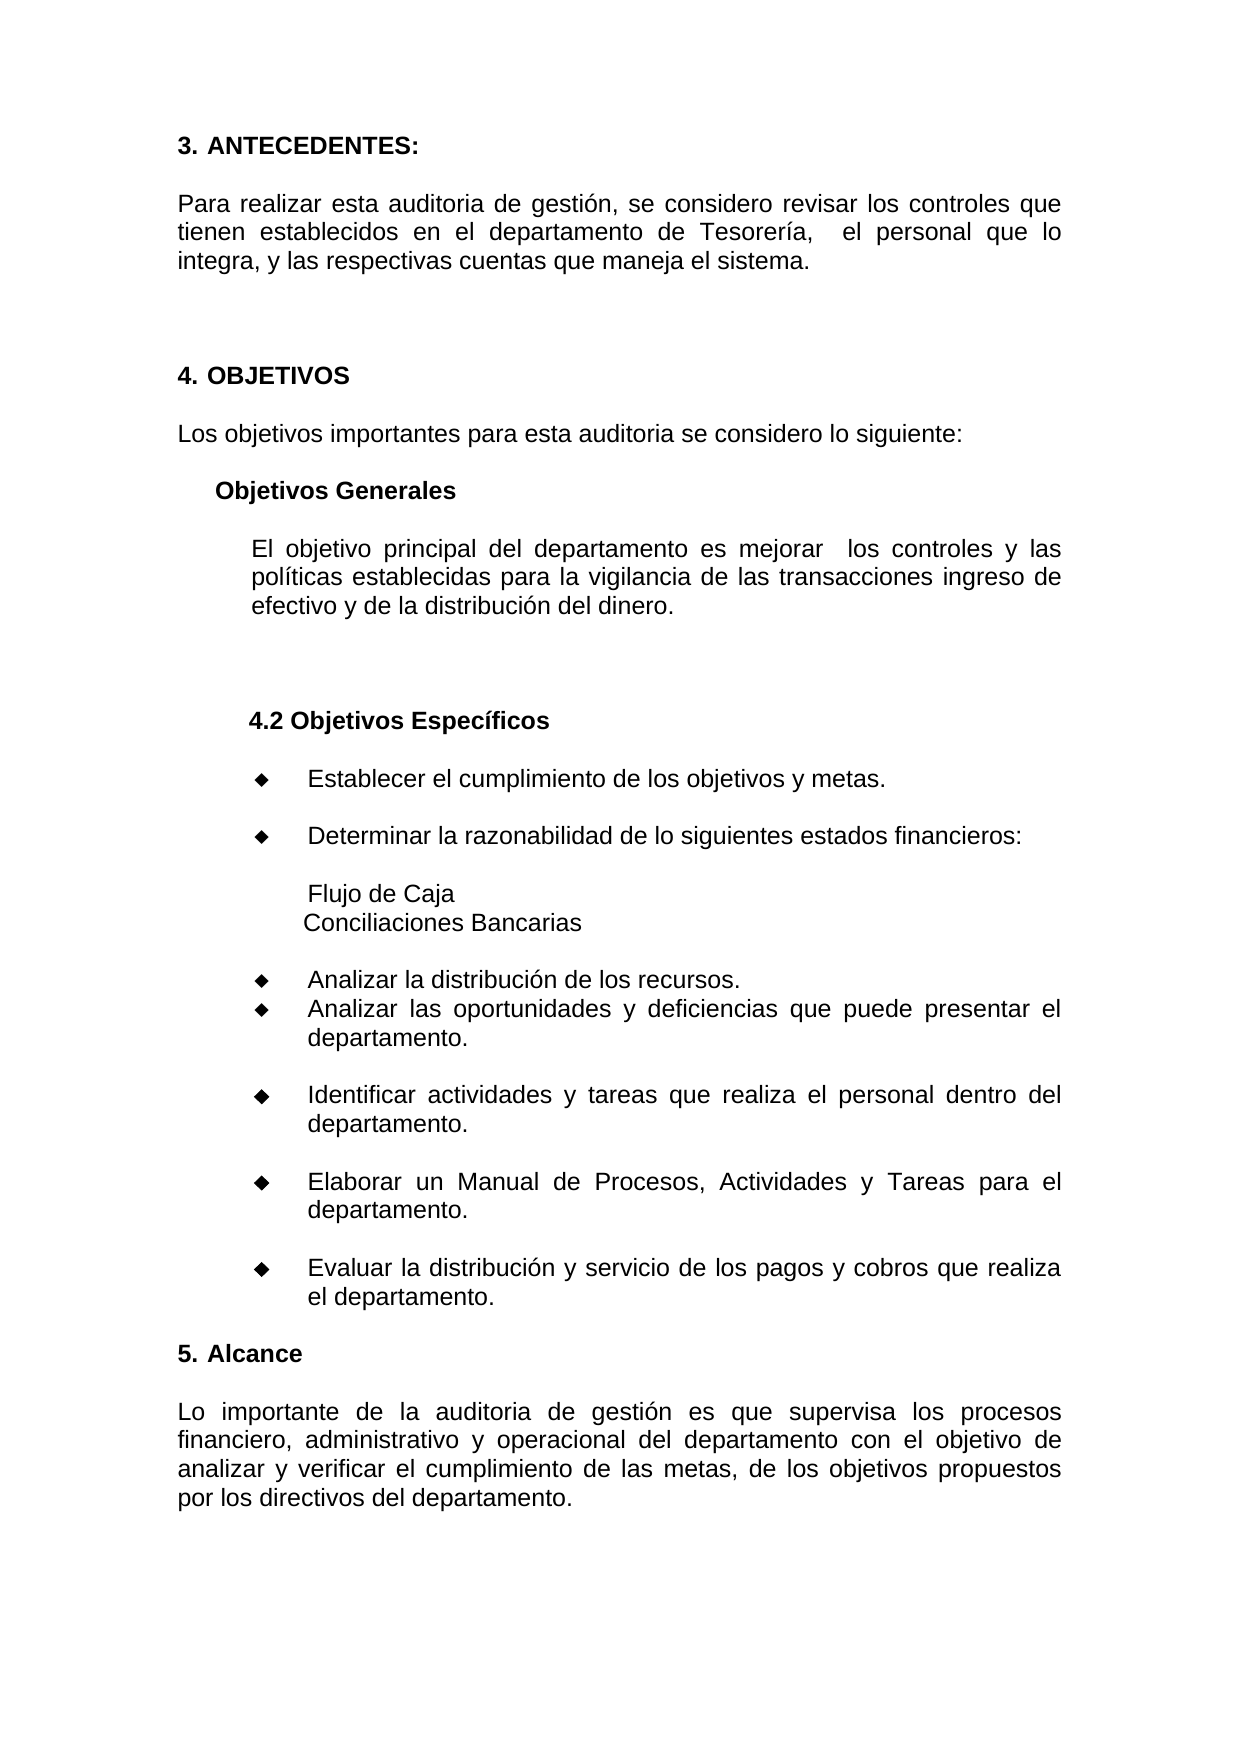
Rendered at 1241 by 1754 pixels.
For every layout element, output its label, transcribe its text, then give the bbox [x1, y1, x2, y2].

list Identificar actividades y tareas que realiza el personal dentro del departamento. [254, 1080, 1063, 1138]
list Elaborar un Manual de Procesos, Actividades y Tareas para el departamento. [254, 1167, 1063, 1224]
list Determinar la razonabilidad de lo siguientes estados financieros: [254, 821, 1063, 850]
list OBJETIVOS [177, 361, 1063, 390]
text El objetivo principal del departamento es mejorar los controles y las políticas establecidas para la vigilancia de las transacciones ingreso de efectivo y de la distribución del dinero. [251, 533, 1063, 620]
list Objetivos Generales [177, 476, 1063, 505]
list Analizar las oportunidades y deficiencias que puede presentar el departamento. [254, 994, 1063, 1051]
text 4.2 Objetivos Específicos [248, 706, 1063, 735]
text Los objetivos importantes para esta auditoria se considero lo siguiente: [177, 418, 1063, 447]
list Evaluar la distribución y servicio de los pagos y cobros que realiza el departamento. [254, 1253, 1063, 1311]
list Analizar la distribución de los recursos. [254, 965, 1063, 994]
list ANTECEDENTES: [177, 131, 1063, 160]
text Conciliaciones Bancarias [254, 907, 1063, 936]
list Establecer el cumplimiento de los objetivos y metas. [254, 763, 1063, 792]
text Lo importante de la auditoria de gestión es que supervisa los procesos financiero, administrativo y operacional del departamento con el objetivo de analizar y verificar el cumplimiento de las metas, de los objetivos propuestos por los directivos del departamento. [177, 1397, 1063, 1512]
list Alcance [177, 1339, 1063, 1368]
text Para realizar esta auditoria de gestión, se considero revisar los controles que tienen establecidos en el departamento de Tesorería, el personal que lo integra, y las respectivas cuentas que maneja el sistema. [177, 188, 1063, 275]
text Flujo de Caja [307, 879, 1063, 907]
